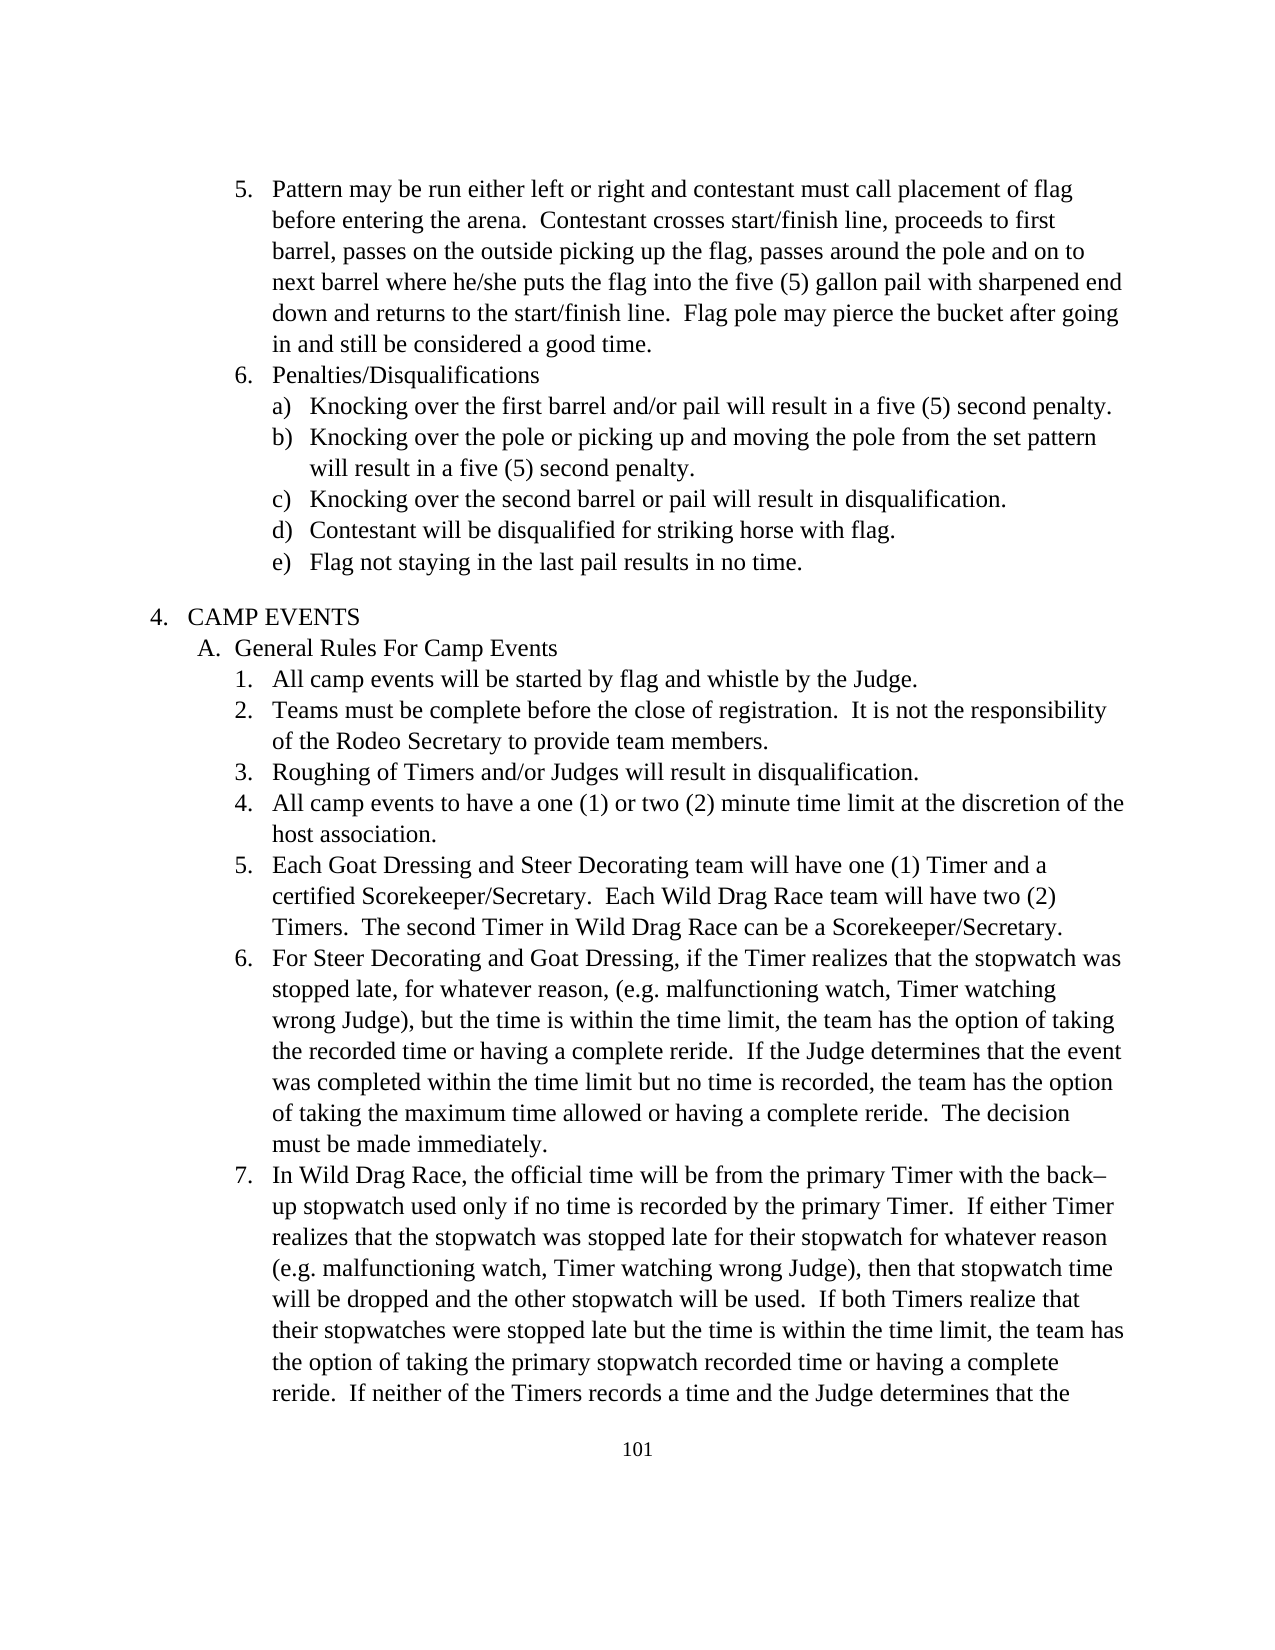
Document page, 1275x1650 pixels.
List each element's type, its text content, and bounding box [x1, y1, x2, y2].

list CAMP EVENTS [150, 602, 1125, 630]
list General Rules For Camp Events [197, 633, 1125, 661]
list Teams must be complete before the close of registration. It is not the responsibility of the Rodeo Secretary to provide team members. [253, 695, 1125, 754]
list All camp events will be started by flag and whistle by the Judge. [253, 664, 1125, 692]
list Knocking over the first barrel and/or pail will result in a five (5) second penalty. [272, 391, 1125, 420]
list Contestant will be disqualified for striking horse with flag. [272, 516, 1125, 544]
list Knocking over the second barrel or pail will result in disqualification. [272, 484, 1125, 513]
list Penalties/Disqualifications [253, 360, 1125, 389]
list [253, 1160, 1125, 1406]
list Flag not staying in the last pail results in no time. [272, 547, 1125, 575]
list Pattern may be run either left or right and contestant must call placement of flag before entering the arena. Contestant crosses start/finish line, proceeds to first barrel, passes on the outside picking up the flag, passes around the pole and on to next barrel where he/she puts the flag into the five (5) gallon pail with sharpened end down and returns to the start/finish line. Flag pole may pierce the bucket after going in and still be considered a good time. [253, 174, 1125, 358]
list Knocking over the pole or picking up and moving the pole from the set pattern will result in a five (5) second penalty. [272, 422, 1125, 482]
list All camp events to have a one (1) or two (2) minute time limit at the discretion of the host association. [253, 788, 1125, 848]
list Roughing of Timers and/or Judges will result in disqualification. [253, 757, 1125, 786]
list For Steer Decorating and Goat Dressing, if the Timer realizes that the stopwatch was stopped late, for whatever reason, (e.g. malfunctioning watch, Timer watching wrong Judge), but the time is within the time limit, the team has the option of taking the recorded time or having a complete reride. If the Judge determines that the event was completed within the time limit but no time is recorded, the team has the option of taking the maximum time allowed or having a complete reride. The decision must be made immediately. [253, 943, 1125, 1158]
list Each Goat Dressing and Steer Decorating team will have one (1) Timer and a certified Scorekeeper/Secretary. Each Wild Drag Race team will have two (2) Timers. The second Timer in Wild Drag Race can be a Scorekeeper/Secretary. [253, 850, 1125, 941]
